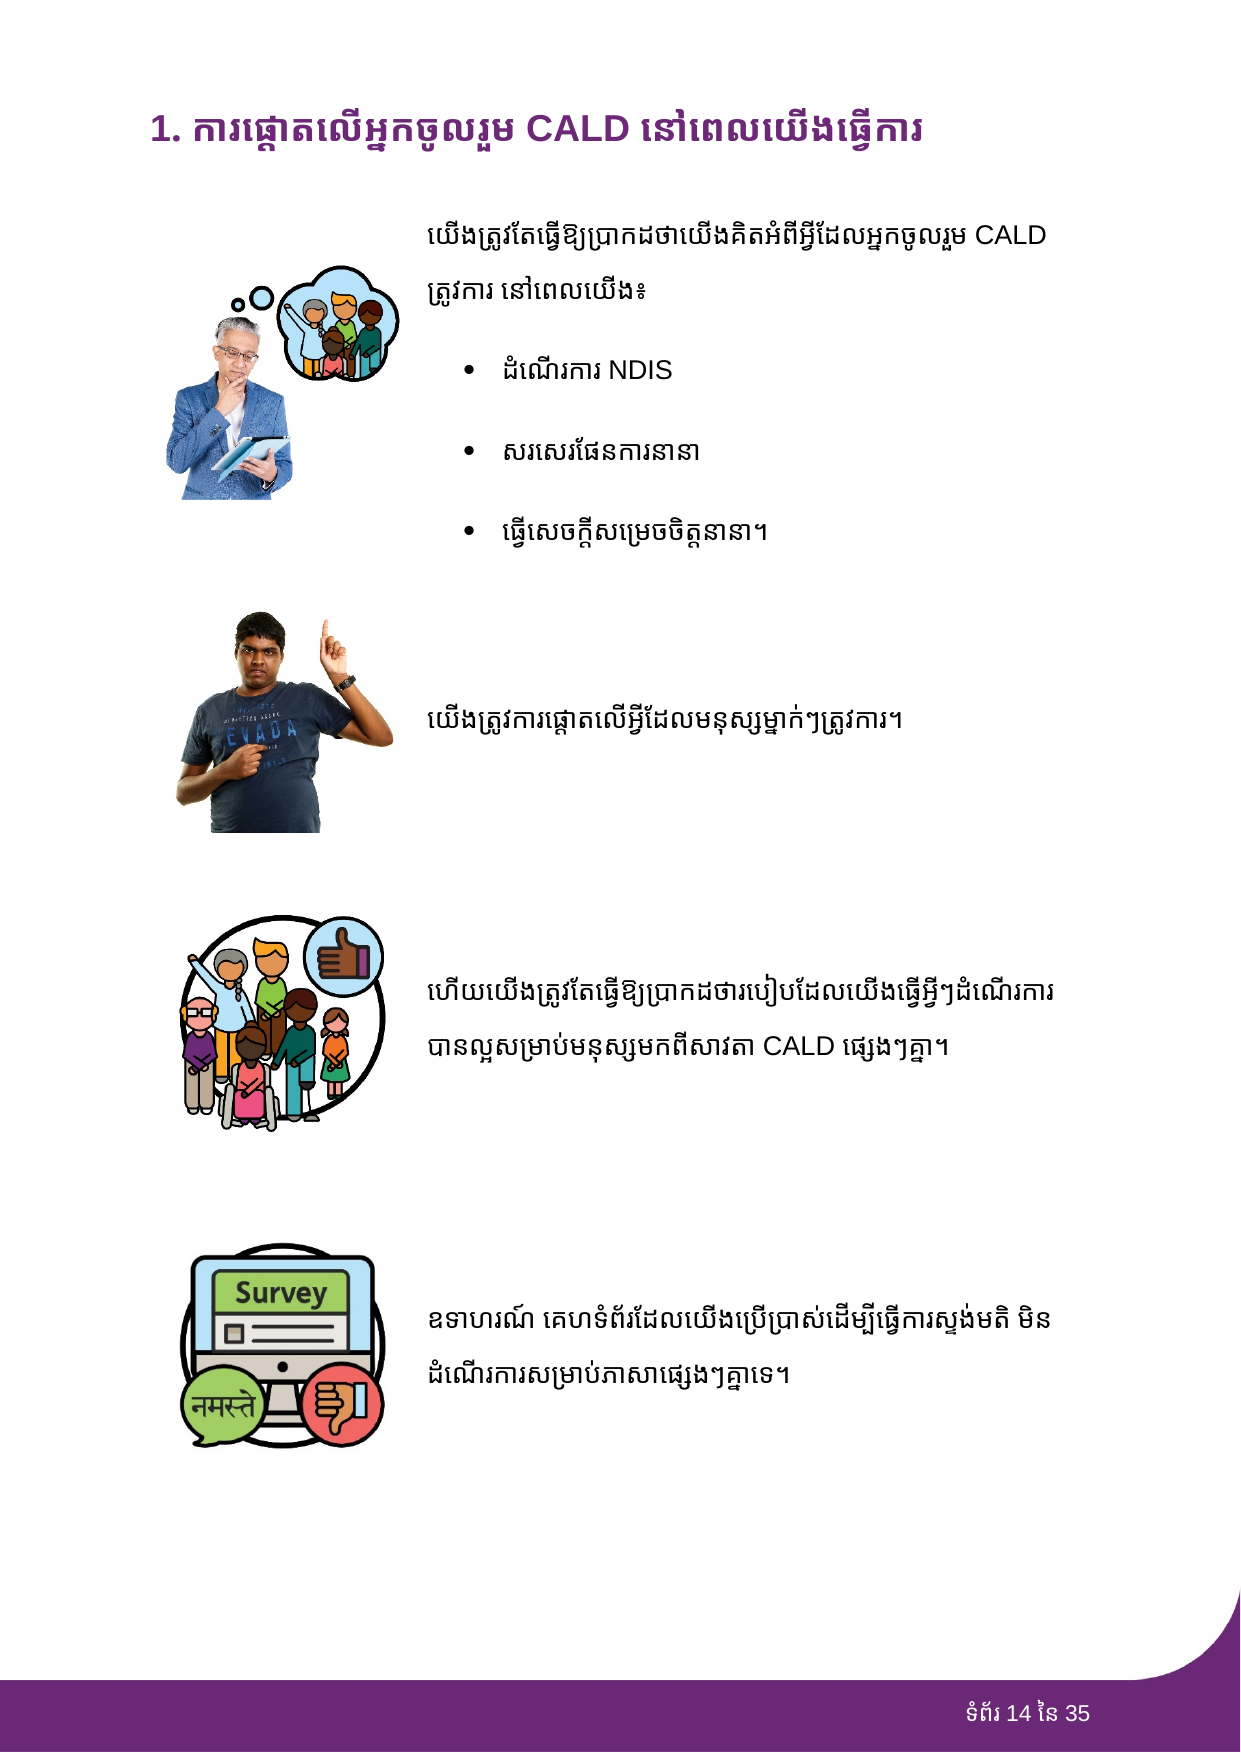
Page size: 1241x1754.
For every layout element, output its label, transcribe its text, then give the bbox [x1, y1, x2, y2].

subtitle 1. ការផ្ដោតលើអ្នកចូលរួម CALD នៅពេលយើងធ្វើការ [150, 101, 1090, 152]
table_cell ហើយយើងត្រូវតែធ្វើឱ្យប្រាកដថារបៀបដែលយើងធ្វើអ្វីៗដំណើរការ បានល្អសម្រាប់មនុស្សមកពីសាវតា CALD ផ្សេងៗគ្នា។ [416, 862, 1101, 1190]
table_cell [150, 862, 416, 1190]
picture [164, 263, 401, 500]
table_header យើងត្រូវតែធ្វើឱ្យប្រាកដថាយើងគិតអំពីអ្វីដែលអ្នកចូលរួម CALD ត្រូវការ នៅពេលយើង៖ ដំណើរការ NDIS សរសេរផែនការនានា ធ្វើសេចក្ដីសម្រេចចិត្តនានា។ [416, 190, 1101, 590]
picture [164, 899, 401, 1136]
picture [164, 1227, 401, 1464]
table_header [150, 190, 416, 590]
picture [0, 1568, 1241, 1752]
picture [167, 602, 398, 833]
table_cell ឧទាហរណ៍ គេហទំព័រដែលយើងប្រើប្រាស់ដើម្បីធ្វើការស្ទង់មតិ មិនដំណើរការសម្រាប់ភាសាផ្សេងៗគ្នាទេ។ [416, 1190, 1101, 1518]
table_cell យើងត្រូវការផ្ដោតលើអ្វីដែលមនុស្សម្នាក់ៗត្រូវការ។ [416, 590, 1101, 862]
table_cell [150, 1190, 416, 1518]
table_cell [150, 590, 416, 862]
